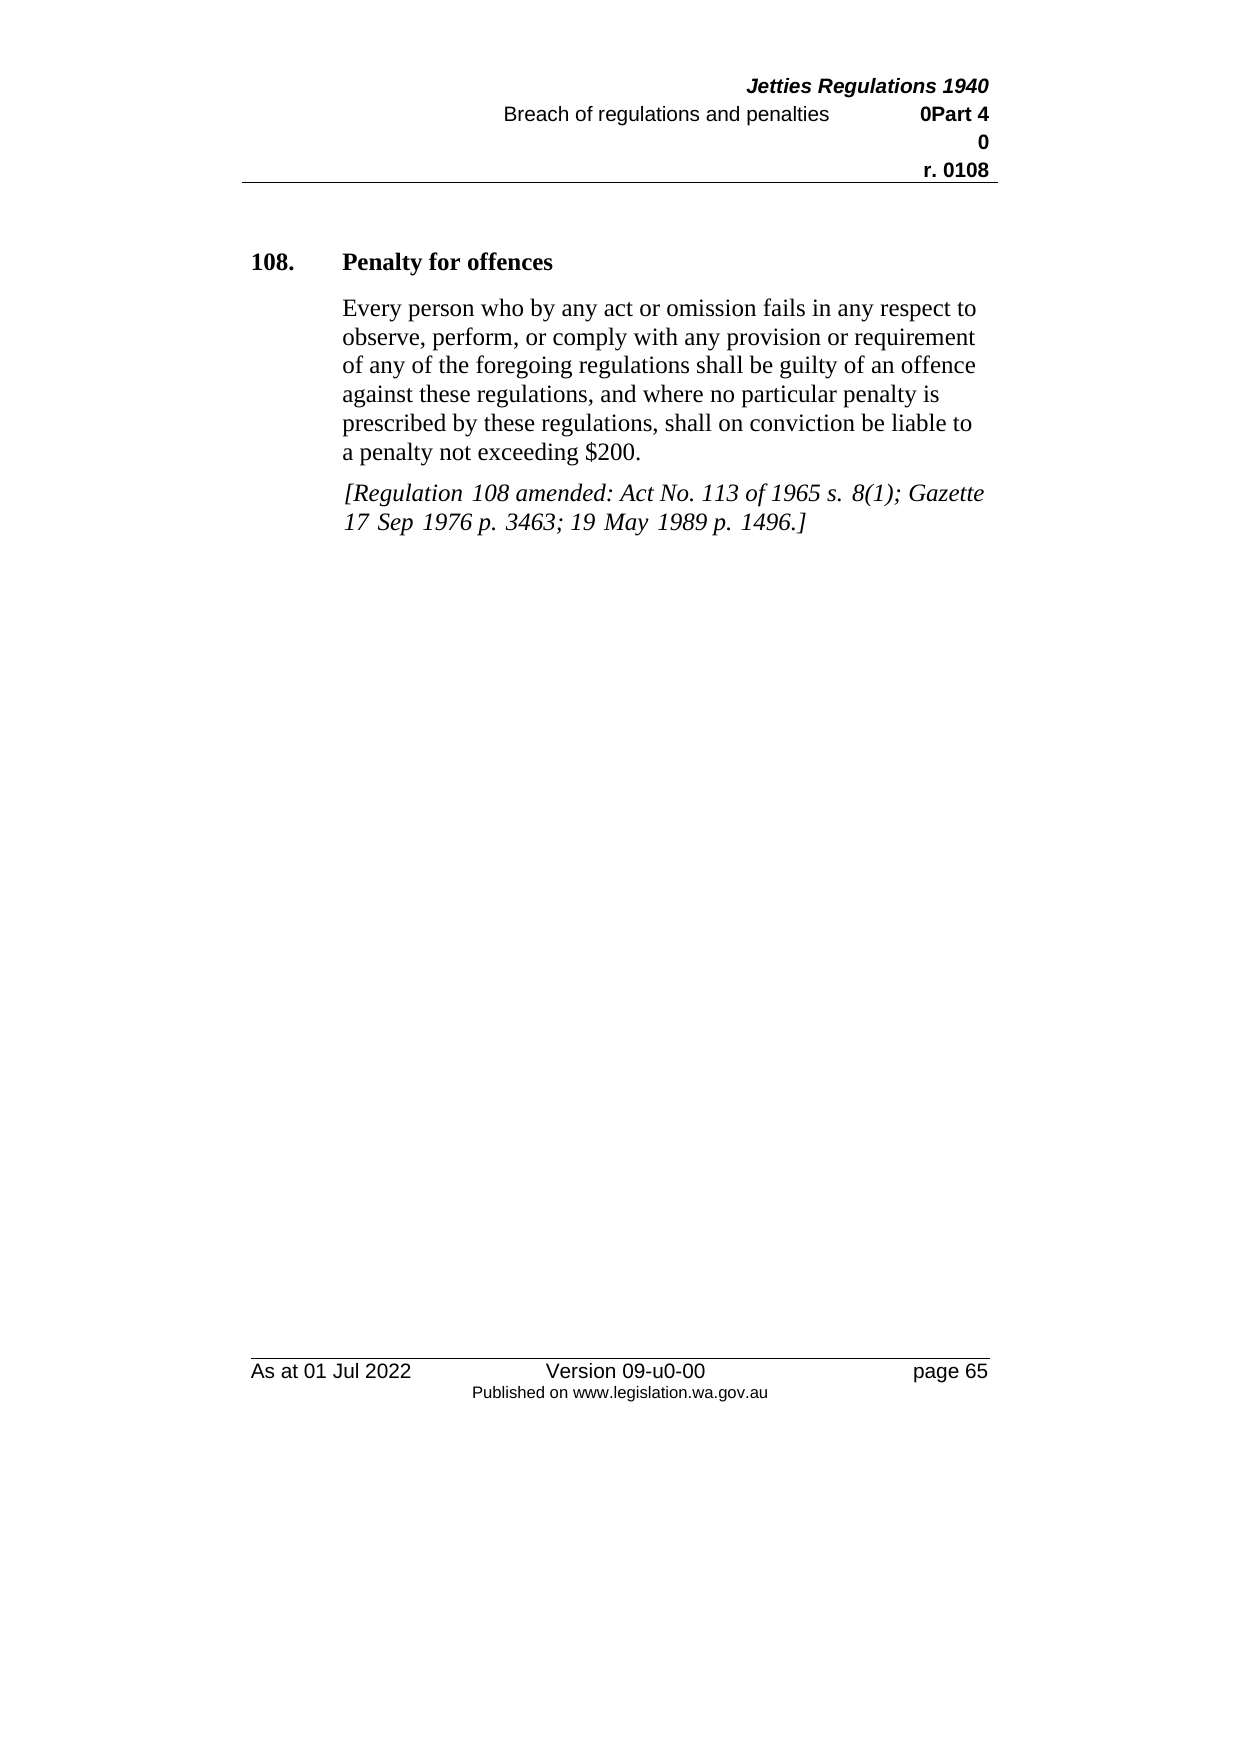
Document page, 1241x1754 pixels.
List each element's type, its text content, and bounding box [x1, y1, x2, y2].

subtitle 108. Penalty for offences [251, 247, 990, 276]
text [Regulation 108 amended: Act No. 113 of 1965 s. 8(1); Gazette 17 Sep 1976 p. 3463; 19 May 1989 p. 1496.] [251, 478, 990, 535]
text Every person who by any act or omission fails in any respect to observe, perform, or comply with any provision or requirement of any of the foregoing regulations shall be guilty of an offence against these regulations, and where no particular penalty is prescribed by these regulations, shall on conviction be liable to a penalty not exceeding $200. [251, 293, 990, 465]
